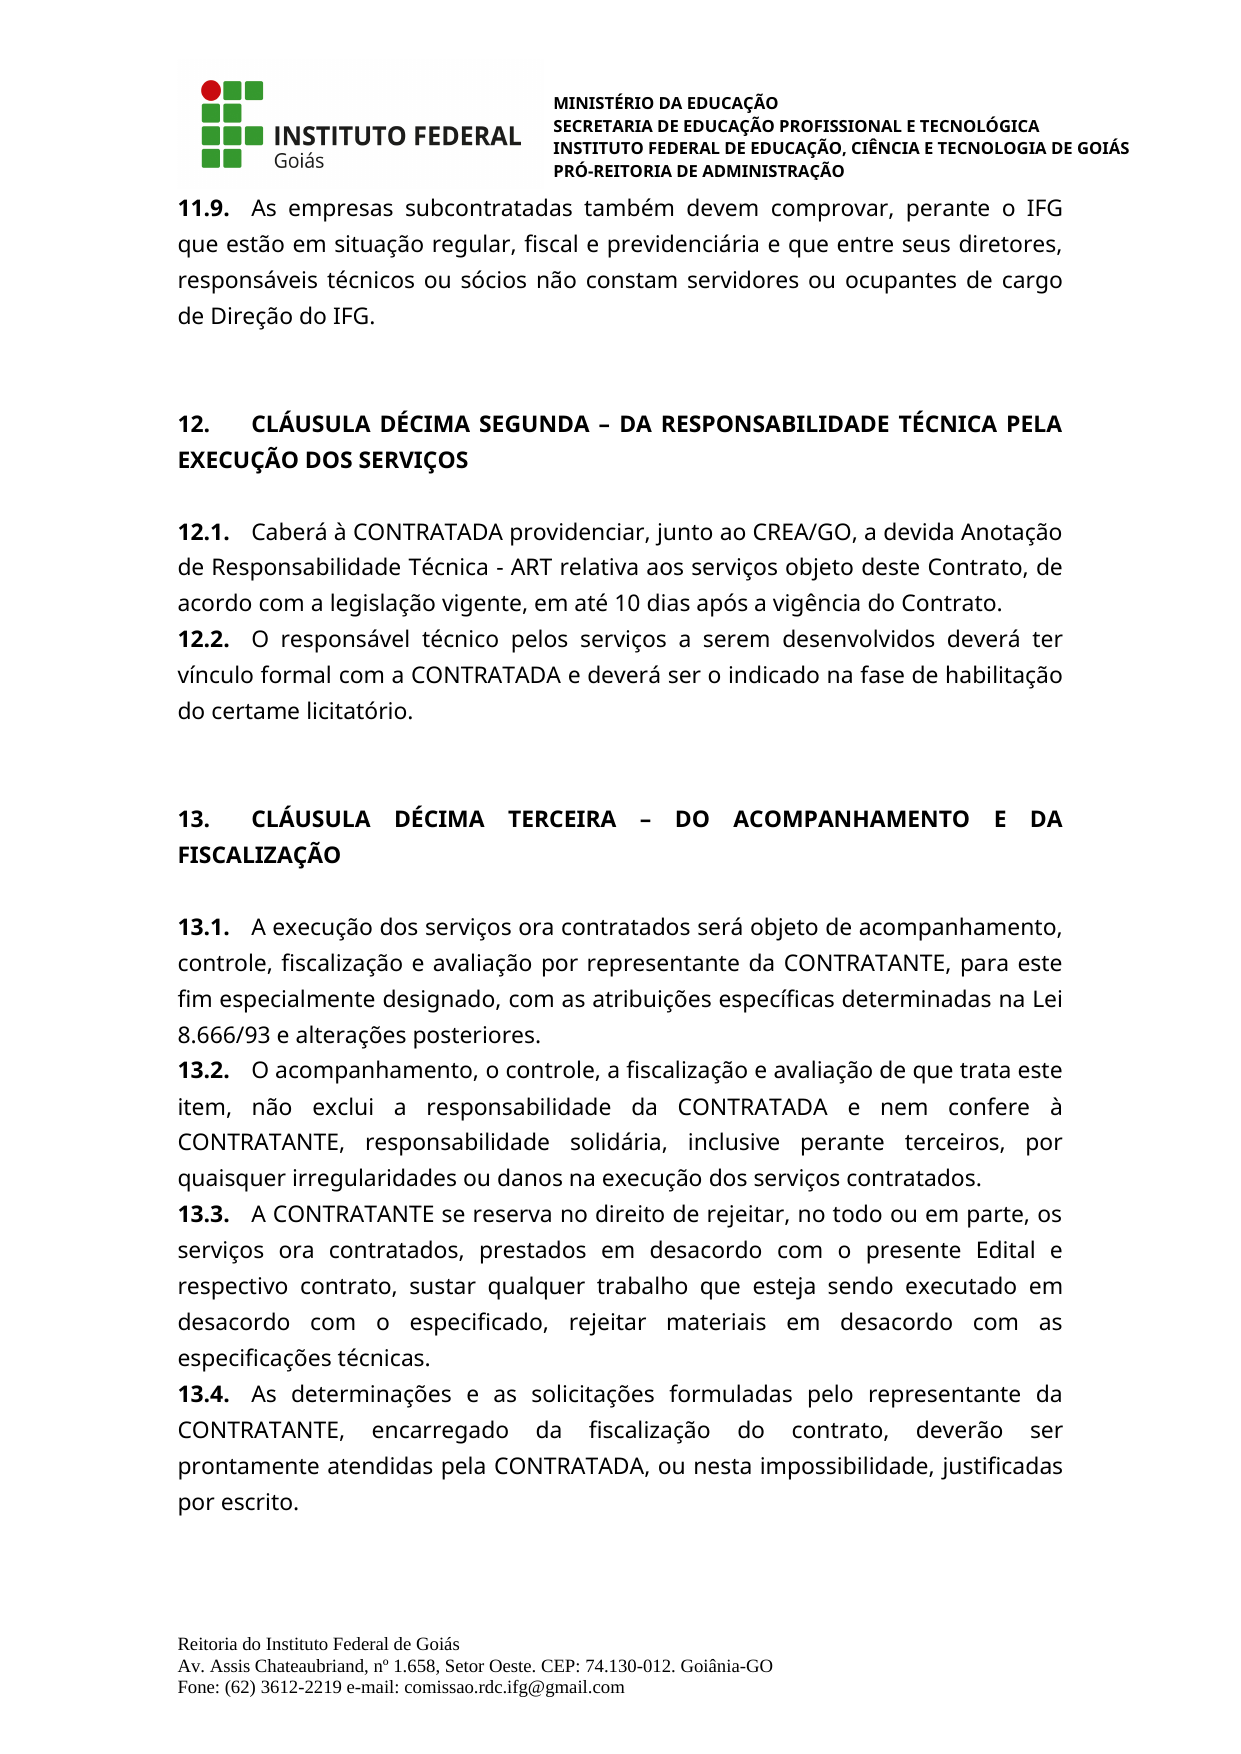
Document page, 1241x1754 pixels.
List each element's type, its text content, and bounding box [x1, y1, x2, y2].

list A execução dos serviços ora contratados será objeto de acompanhamento, controle, fiscalização e avaliação por representante da CONTRATANTE, para este fim especialmente designado, com as atribuições específicas determinadas na Lei 8.666/93 e alterações posteriores. [177, 911, 1063, 1050]
list CLÁUSULA DÉCIMA TERCEIRA – DO ACOMPANHAMENTO E DA FISCALIZAÇÃO [177, 803, 1063, 870]
list O responsável técnico pelos serviços a serem desenvolvidos deverá ter vínculo formal com a CONTRATADA e deverá ser o indicado na fase de habilitação do certame licitatório. [177, 623, 1063, 726]
list Caberá à CONTRATADA providenciar, junto ao CREA/GO, a devida Anotação de Responsabilidade Técnica - ART relativa aos serviços objeto deste Contrato, de acordo com a legislação vigente, em até 10 dias após a vigência do Contrato. [177, 515, 1063, 618]
picture [177, 59, 545, 189]
list As determinações e as solicitações formuladas pelo representante da CONTRATANTE, encarregado da fiscalização do contrato, deverão ser prontamente atendidas pela CONTRATADA, ou nesta impossibilidade, justificadas por escrito. [177, 1378, 1063, 1517]
list O acompanhamento, o controle, a fiscalização e avaliação de que trata este item, não exclui a responsabilidade da CONTRATADA e nem confere à CONTRATANTE, responsabilidade solidária, inclusive perante terceiros, por quaisquer irregularidades ou danos na execução dos serviços contratados. [177, 1054, 1063, 1193]
list CLÁUSULA DÉCIMA SEGUNDA – DA RESPONSABILIDADE TÉCNICA PELA EXECUÇÃO DOS SERVIÇOS [177, 408, 1063, 475]
list As empresas subcontratadas também devem comprovar, perante o IFG que estão em situação regular, fiscal e previdenciária e que entre seus diretores, responsáveis técnicos ou sócios não constam servidores ou ocupantes de cargo de Direção do IFG. [177, 192, 1063, 331]
list A CONTRATANTE se reserva no direito de rejeitar, no todo ou em parte, os serviços ora contratados, prestados em desacordo com o presente Edital e respectivo contrato, sustar qualquer trabalho que esteja sendo executado em desacordo com o especificado, rejeitar materiais em desacordo com as especificações técnicas. [177, 1198, 1063, 1373]
